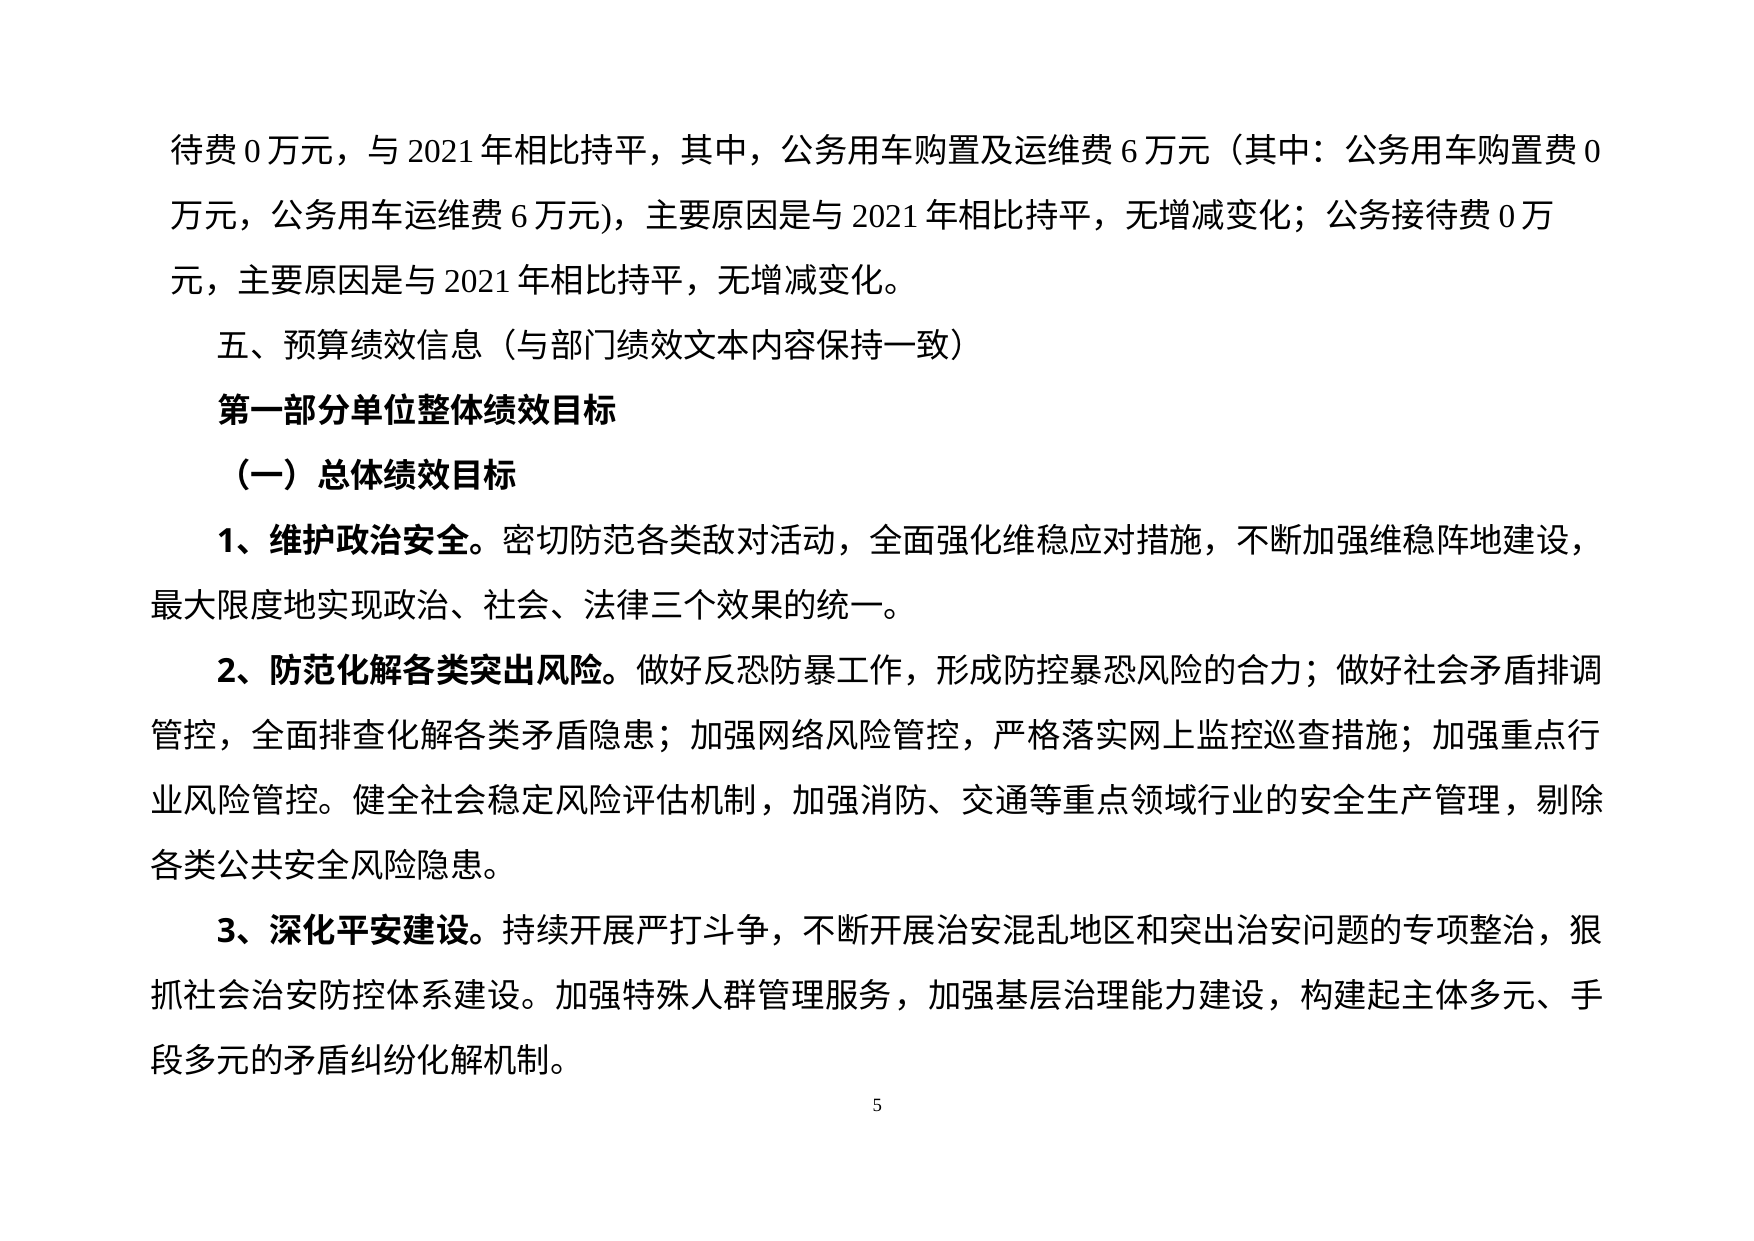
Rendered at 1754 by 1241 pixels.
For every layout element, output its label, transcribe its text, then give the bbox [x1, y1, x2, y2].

text 2、防范化解各类突出风险。做好反恐防暴工作，形成防控暴恐风险的合力；做好社会矛盾排调管控，全面排查化解各类矛盾隐患；加强网络风险管控，严格落实网上监控巡查措施；加强重点行业风险管控。健全社会稳定风险评估机制，加强消防、交通等重点领域行业的安全生产管理，剔除各类公共安全风险隐患。 [150, 635, 1604, 895]
list 第一部分单位整体绩效目标 [150, 375, 1604, 440]
list 预算绩效信息（与部门绩效文本内容保持一致） [150, 310, 1604, 375]
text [171, 115, 1604, 310]
text 3、深化平安建设。持续开展严打斗争，不断开展治安混乱地区和突出治安问题的专项整治，狠抓社会治安防控体系建设。加强特殊人群管理服务，加强基层治理能力建设，构建起主体多元、手段多元的矛盾纠纷化解机制。 [150, 895, 1604, 1090]
text （一）总体绩效目标 [150, 440, 1604, 505]
text 1、维护政治安全。密切防范各类敌对活动，全面强化维稳应对措施，不断加强维稳阵地建设，最大限度地实现政治、社会、法律三个效果的统一。 [150, 505, 1604, 635]
